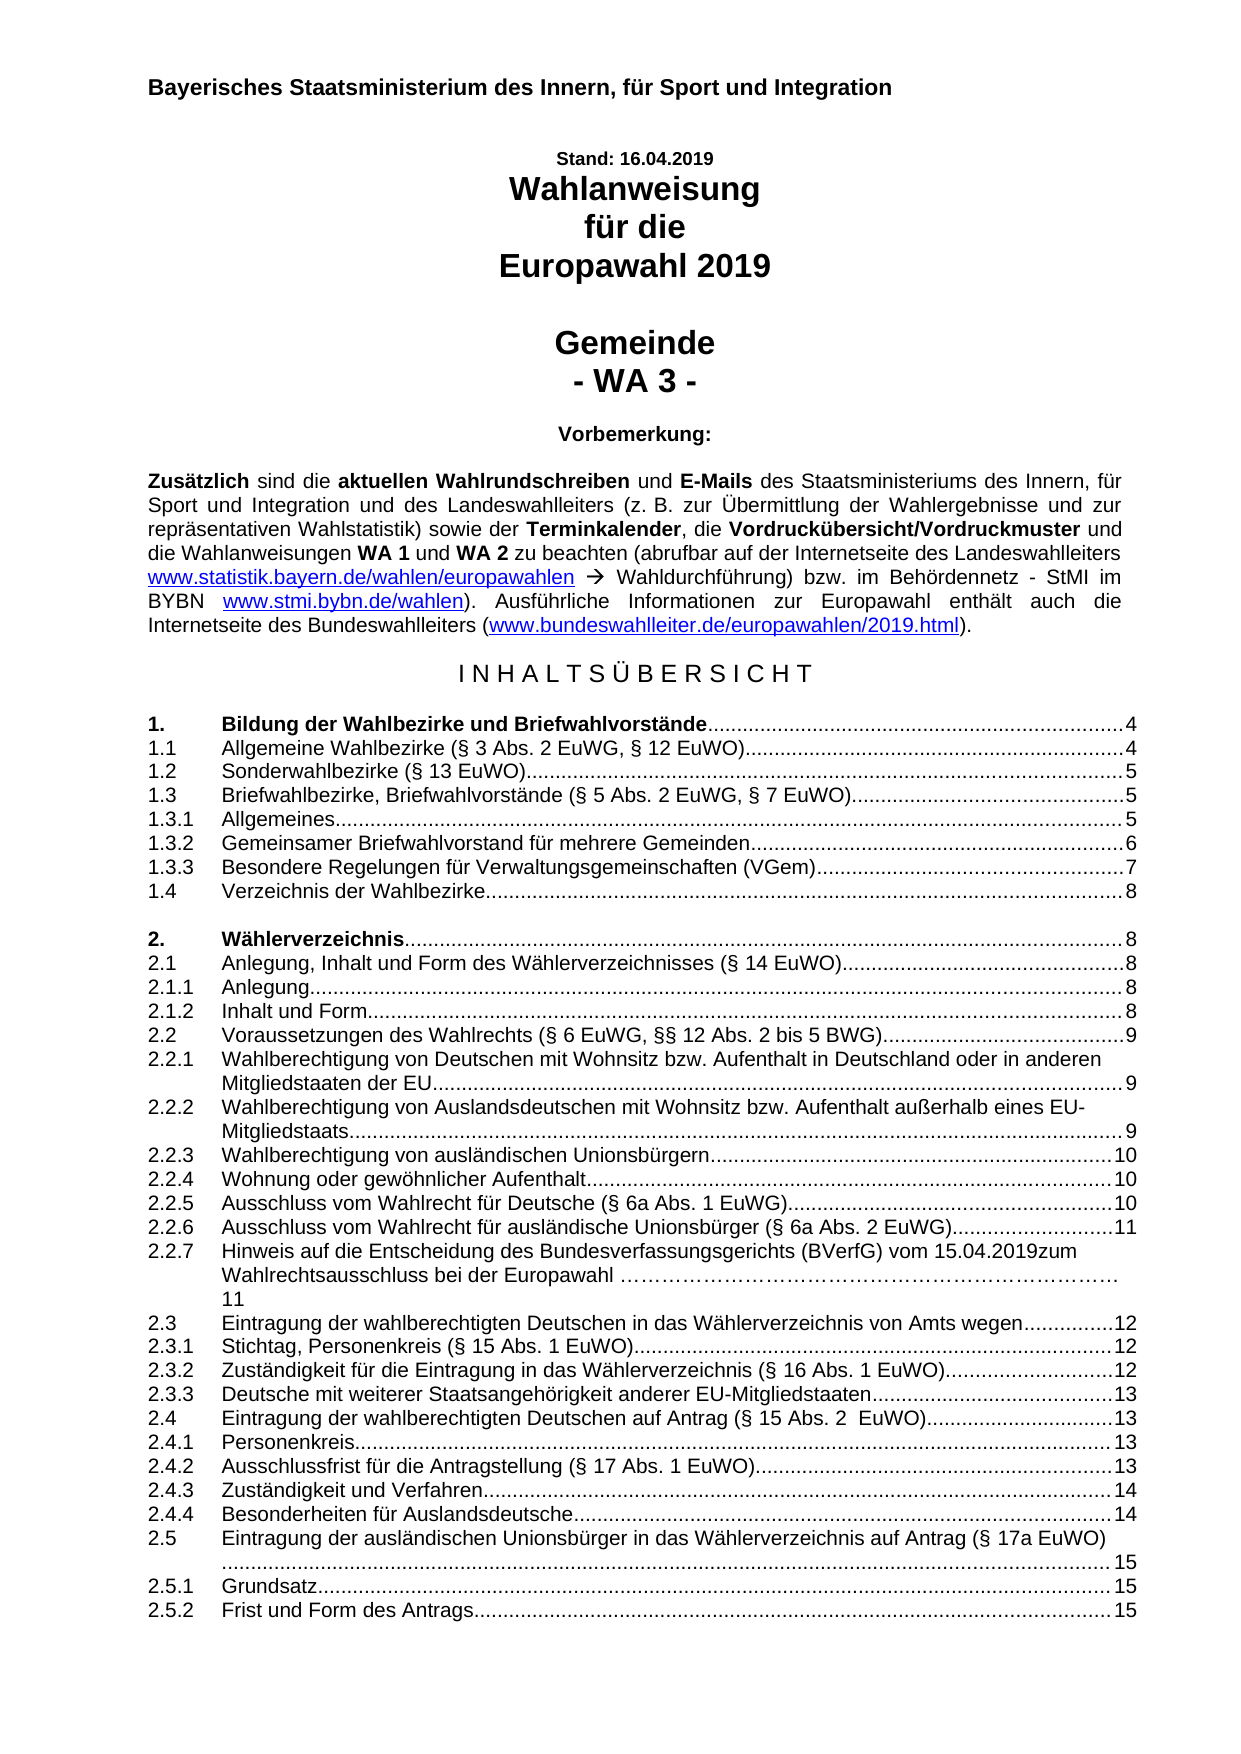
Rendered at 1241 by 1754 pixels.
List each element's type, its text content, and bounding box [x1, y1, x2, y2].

text 2.2.5 Ausschluss vom Wahlrecht für Deutsche (§ 6a Abs. 1 EuWG) 10 [148, 1191, 1122, 1214]
text 1.4 Verzeichnis der Wahlbezirke 8 [148, 879, 1122, 903]
text 2.5.1 Grundsatz 15 [148, 1574, 1122, 1598]
text Gemeinde [148, 323, 1122, 361]
text 1.3.1 Allgemeines 5 [148, 807, 1122, 831]
text 1.3.2 Gemeinsamer Briefwahlvorstand für mehrere Gemeinden 6 [148, 831, 1122, 855]
text I N H A L T S Ü B E R S I C H T [148, 659, 1122, 687]
text 2.2.4 Wohnung oder gewöhnlicher Aufenthalt 10 [148, 1167, 1122, 1191]
text 2.2.3 Wahlberechtigung von ausländischen Unionsbürgern 10 [148, 1143, 1122, 1167]
text Vorbemerkung: [148, 421, 1122, 445]
text 2.5.2 Frist und Form des Antrags 15 [148, 1598, 1122, 1622]
text 2.4.4 Besonderheiten für Auslandsdeutsche 14 [148, 1502, 1122, 1526]
text 2.1.1 Anlegung 8 [148, 975, 1122, 999]
text Stand: 16.04.2019 [148, 148, 1122, 169]
text 2.2.1 Wahlberechtigung von Deutschen mit Wohnsitz bzw. Aufenthalt in Deutschland oder in anderen Mitgliedstaaten der EU 9 [148, 1047, 1122, 1095]
text 1.3 Briefwahlbezirke, Briefwahlvorstände (§ 5 Abs. 2 EuWG, § 7 EuWO) 5 [148, 783, 1122, 807]
text 2.4.3 Zuständigkeit und Verfahren 14 [148, 1478, 1122, 1502]
text - WA 3 - [148, 361, 1122, 400]
text 2.1.2 Inhalt und Form 8 [148, 999, 1122, 1023]
text 1.1 Allgemeine Wahlbezirke (§ 3 Abs. 2 EuWG, § 12 EuWO) 4 [148, 735, 1122, 759]
text 2.2.6 Ausschluss vom Wahlrecht für ausländische Unionsbürger (§ 6a Abs. 2 EuWG) 11 [148, 1214, 1122, 1238]
text 2.4.2 Ausschlussfrist für die Antragstellung (§ 17 Abs. 1 EuWO) 13 [148, 1454, 1122, 1478]
text für die [148, 208, 1122, 246]
text Zusätzlich sind die aktuellen Wahlrundschreiben und E-Mails des Staatsministeriums des Innern, für Sport und Integration und des Landeswahlleiters (z. B. zur Übermittlung der Wahlergebnisse und zur repräsentativen Wahlstatistik) sowie der Terminkalender, die Vordruckübersicht/Vordruckmuster und die Wahlanweisungen WA 1 und WA 2 zu beachten (abrufbar auf der Internetseite des Landeswahlleiters www.statistik.bayern.de/wahlen/europawahlen Wahldurchführung) bzw. im Behördennetz - StMI im BYBN www.stmi.bybn.de/wahlen). Ausführliche Informationen zur Europawahl enthält auch die Internetseite des Bundeswahlleiters (www.bundeswahlleiter.de/europawahlen/2019.html). [148, 469, 1122, 637]
text 1. Bildung der Wahlbezirke und Briefwahlvorstände 4 [148, 711, 1122, 735]
text 2.3 Eintragung der wahlberechtigten Deutschen in das Wählerverzeichnis von Amts wegen 12 [148, 1310, 1122, 1334]
text 2.3.1 Stichtag, Personenkreis (§ 15 Abs. 1 EuWO) 12 [148, 1334, 1122, 1358]
text 1.2 Sonderwahlbezirke (§ 13 EuWO) 5 [148, 759, 1122, 783]
text 2.4 Eintragung der wahlberechtigten Deutschen auf Antrag (§ 15 Abs. 2 EuWO) 13 [148, 1406, 1122, 1430]
text 2.5 Eintragung der ausländischen Unionsbürger in das Wählerverzeichnis auf Antrag (§ 17a EuWO) 15 [148, 1526, 1122, 1574]
text 1.3.3 Besondere Regelungen für Verwaltungsgemeinschaften (VGem) 7 [148, 855, 1122, 879]
text 2.2 Voraussetzungen des Wahlrechts (§ 6 EuWG, §§ 12 Abs. 2 bis 5 BWG) 9 [148, 1023, 1122, 1047]
text 2.2.2 Wahlberechtigung von Auslandsdeutschen mit Wohnsitz bzw. Aufenthalt außerhalb eines EU-Mitgliedstaats 9 [148, 1095, 1122, 1143]
text 2.1 Anlegung, Inhalt und Form des Wählerverzeichnisses (§ 14 EuWO) 8 [148, 951, 1122, 975]
text 2.2.7 Hinweis auf die Entscheidung des Bundesverfassungsgerichts (BVerfG) vom 15.04.2019zum Wahlrechtsausschluss bei der Europawahl ………………………………………………………………11 [148, 1238, 1122, 1310]
text Europawahl 2019 [148, 246, 1122, 284]
text 2.4.1 Personenkreis 13 [148, 1430, 1122, 1454]
text 2.3.2 Zuständigkeit für die Eintragung in das Wählerverzeichnis (§ 16 Abs. 1 EuWO) 12 [148, 1358, 1122, 1382]
title Wahlanweisung [148, 169, 1122, 208]
text 2.3.3 Deutsche mit weiterer Staatsangehörigkeit anderer EU-Mitgliedstaaten 13 [148, 1382, 1122, 1406]
text 2. Wählerverzeichnis 8 [148, 927, 1122, 951]
